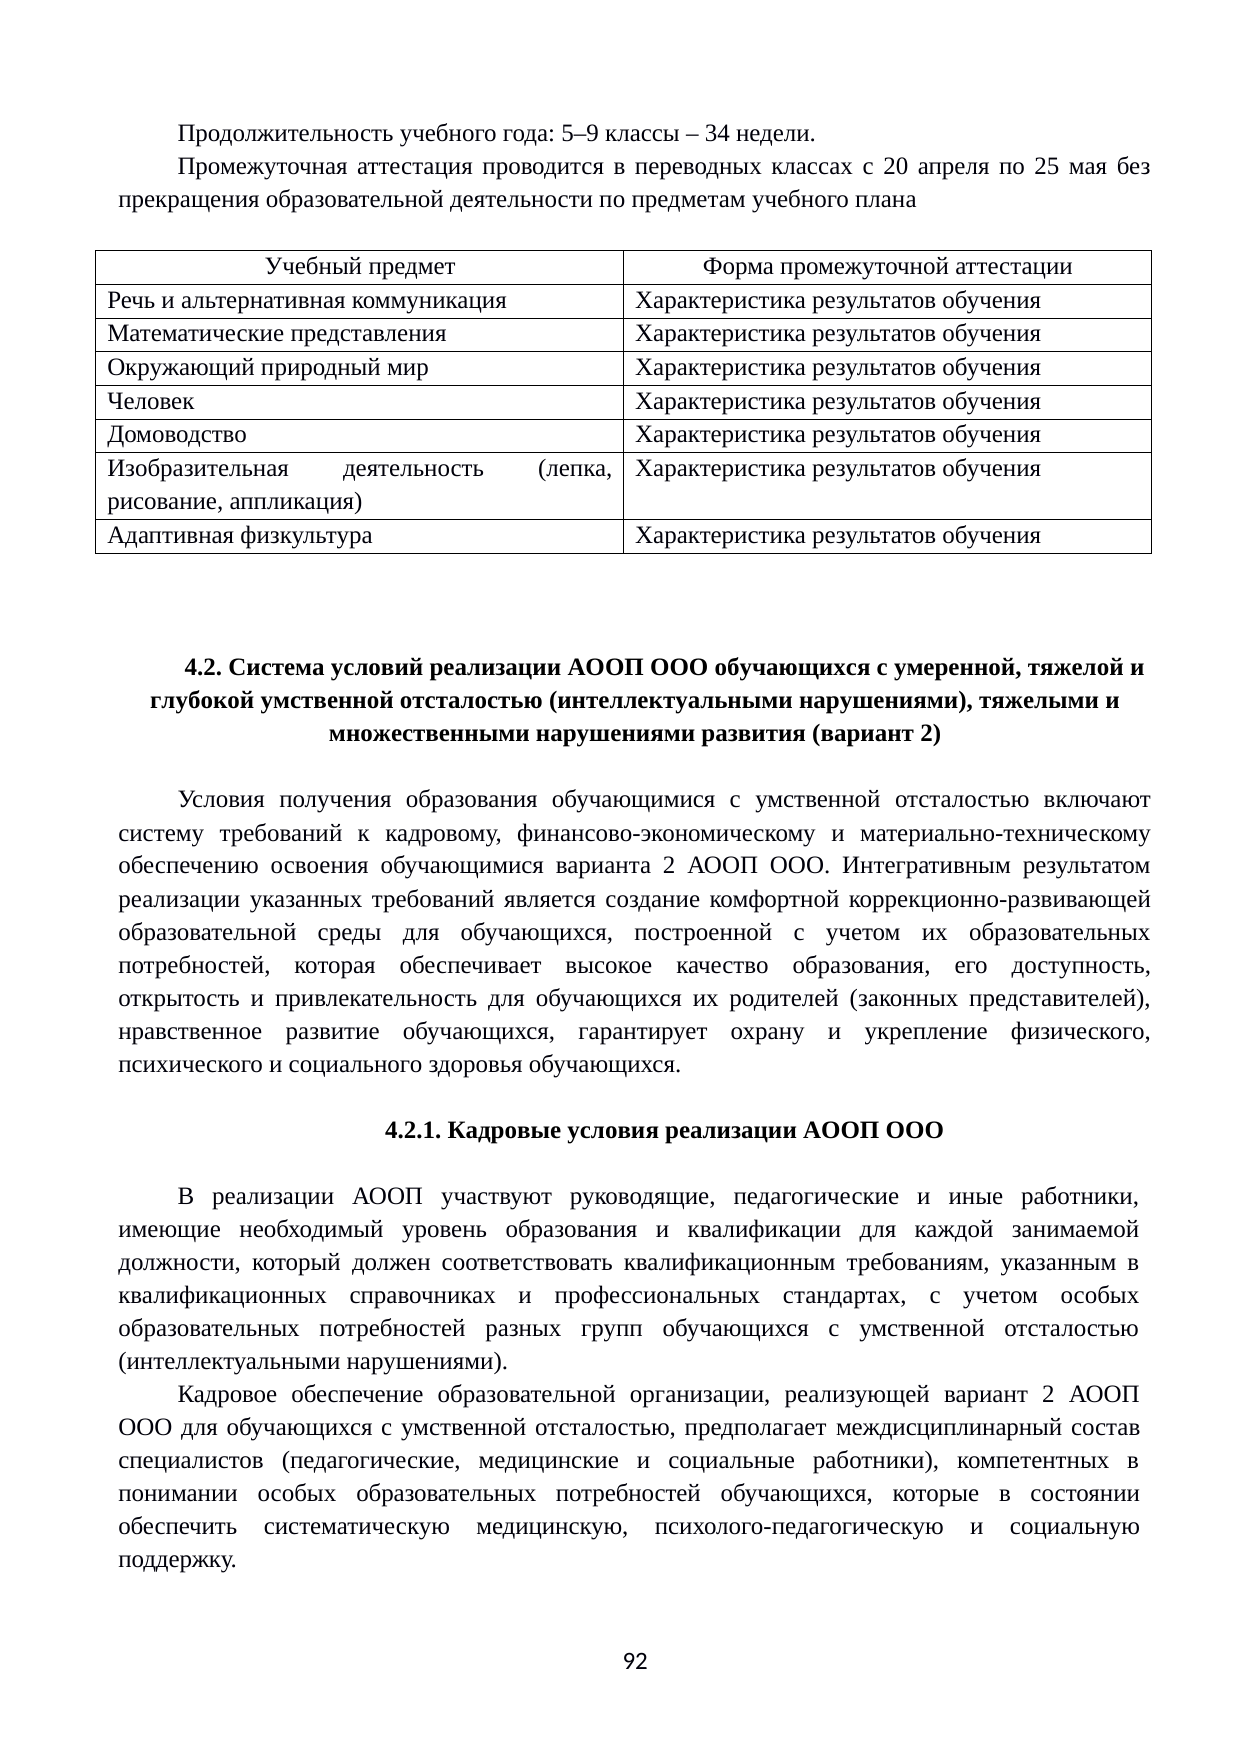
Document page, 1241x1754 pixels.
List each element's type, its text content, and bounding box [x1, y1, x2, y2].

table_cell Характеристика результатов обучения [624, 520, 1151, 552]
table_cell Характеристика результатов обучения [624, 285, 1151, 317]
text Кадровое обеспечение образовательной организации, реализующей вариант 2 АООП ООО для обучающихся с умственной отсталостью, предполагает междисциплинарный состав специалистов (педагогические, медицинские и социальные работники), компетентных в понимании особых образовательных потребностей обучающихся, которые в состоянии обеспечить систематическую медицинскую, психолого-педагогическую и социальную поддержку. [118, 1379, 1140, 1573]
table_cell Окружающий природный мир [96, 352, 623, 385]
table_cell Характеристика результатов обучения [624, 453, 1151, 519]
table_cell Речь и альтернативная коммуникация [96, 285, 623, 317]
table_header Учебный предмет [96, 251, 623, 284]
text В реализации АООП участвуют руководящие, педагогические и иные работники, имеющие необходимый уровень образования и квалификации для каждой занимаемой должности, который должен соответствовать квалификационным требованиям, указанным в квалификационных справочниках и профессиональных стандартах, с учетом особых образовательных потребностей разных групп обучающихся с умственной отсталостью (интеллектуальными нарушениями). [118, 1181, 1140, 1375]
table_cell Математические представления [96, 319, 623, 351]
table_cell Изобразительная деятельность (лепка, рисование, аппликация) [96, 453, 623, 519]
text Условия получения образования обучающимися с умственной отсталостью включают систему требований к кадровому, финансово-экономическому и материально-техническому обеспечению освоения обучающимися варианта 2 АООП ООО. Интегративным результатом реализации указанных требований является создание комфортной коррекционно-развивающей образовательной среды для обучающихся, построенной с учетом их образовательных потребностей, которая обеспечивает высокое качество образования, его доступность, открытость и привлекательность для обучающихся их родителей (законных представителей), нравственное развитие обучающихся, гарантирует охрану и укрепление физического, психического и социального здоровья обучающихся. [118, 784, 1152, 1077]
table_header Форма промежуточной аттестации [624, 251, 1151, 284]
table_cell Домоводство [96, 420, 623, 452]
table_cell Характеристика результатов обучения [624, 420, 1151, 452]
text 4.2.1. Кадровые условия реализации АООП ООО [118, 1115, 1152, 1143]
text 4.2. Система условий реализации АООП ООО обучающихся с умеренной, тяжелой и глубокой умственной отсталостью (интеллектуальными нарушениями), тяжелыми и множественными нарушениями развития (вариант 2) [118, 652, 1152, 747]
text Продолжительность учебного года: 5–9 классы – 34 недели. [118, 118, 1152, 147]
table_cell Человек [96, 386, 623, 418]
table_cell Характеристика результатов обучения [624, 386, 1151, 418]
text Промежуточная аттестация проводится в переводных классах с 20 апреля по 25 мая без прекращения образовательной деятельности по предметам учебного плана [118, 151, 1152, 213]
table_cell Характеристика результатов обучения [624, 352, 1151, 385]
table_cell Адаптивная физкультура [96, 520, 623, 552]
table_cell Характеристика результатов обучения [624, 319, 1151, 351]
